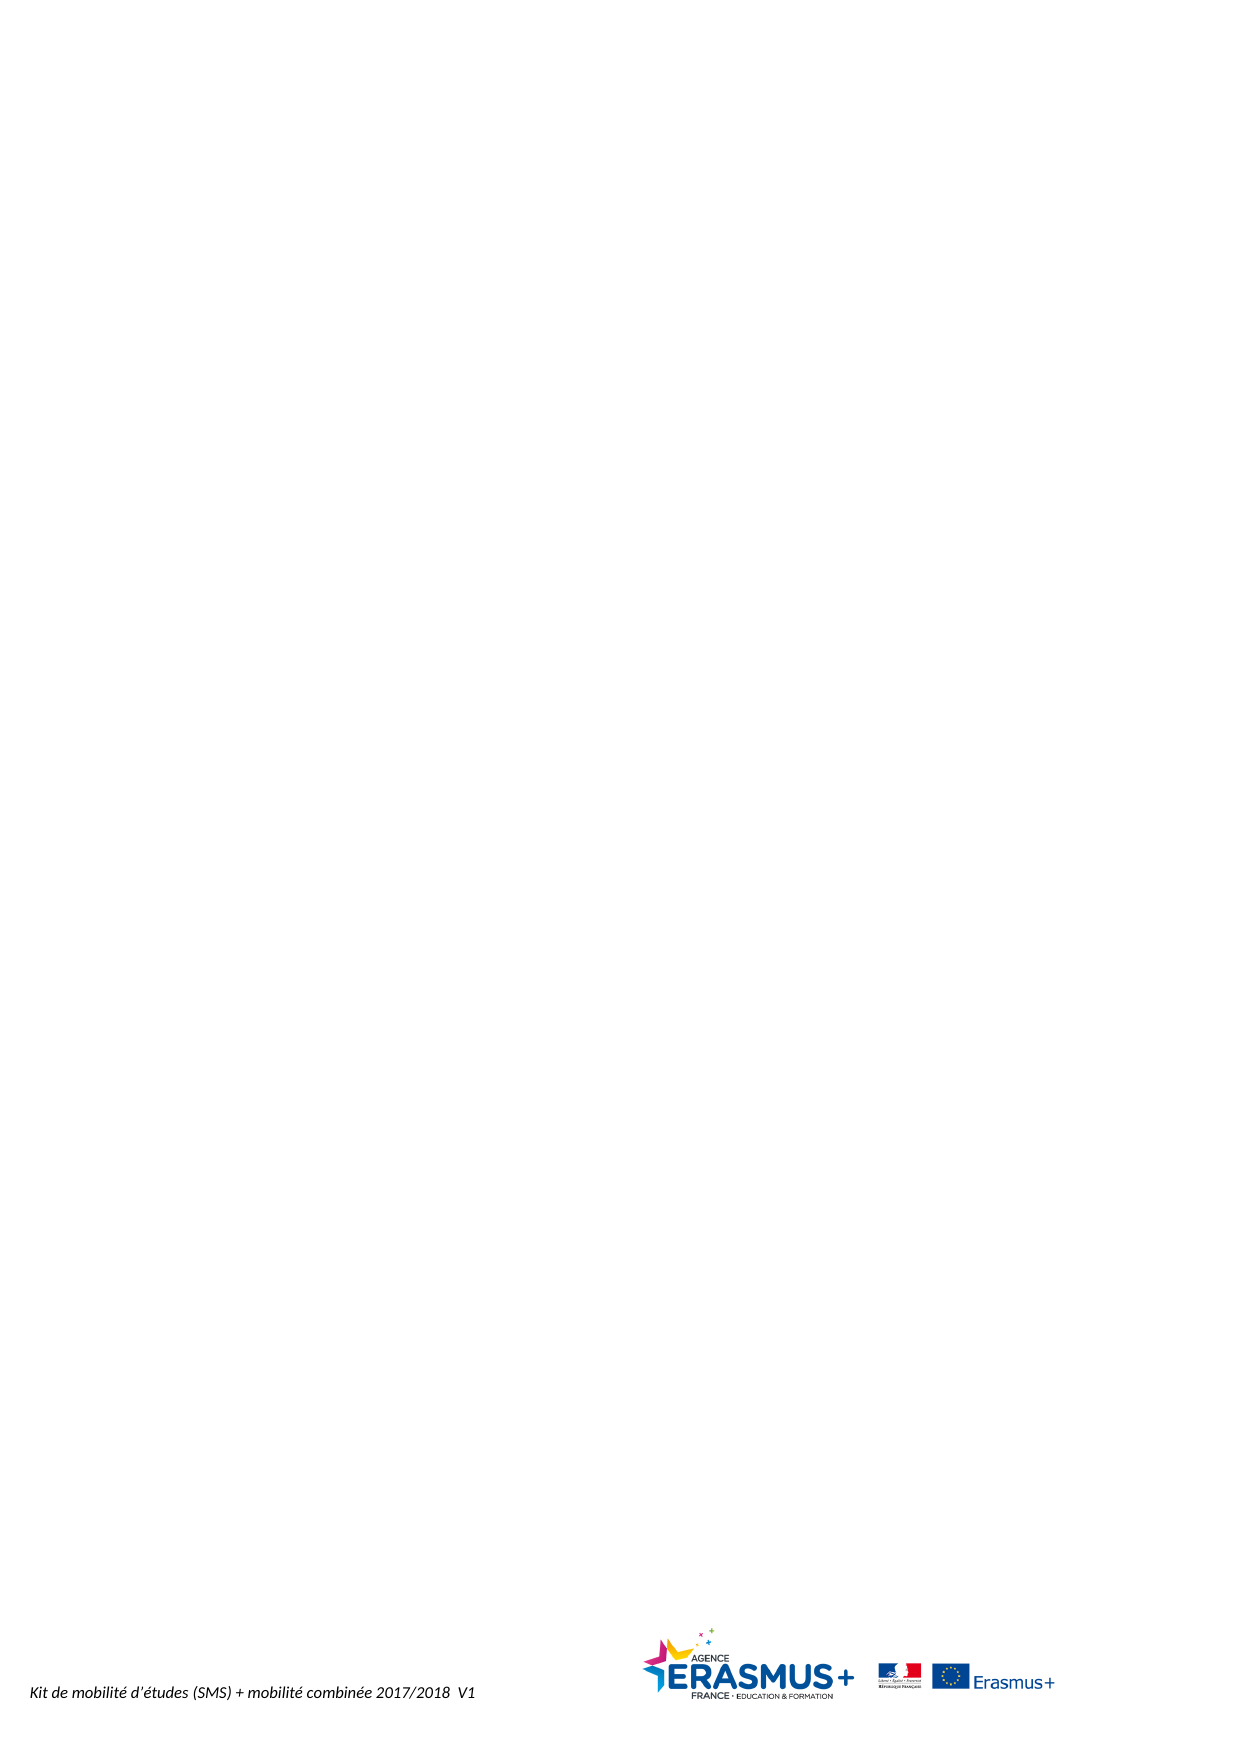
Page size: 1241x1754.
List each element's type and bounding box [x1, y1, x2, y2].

picture [642, 1628, 1055, 1699]
